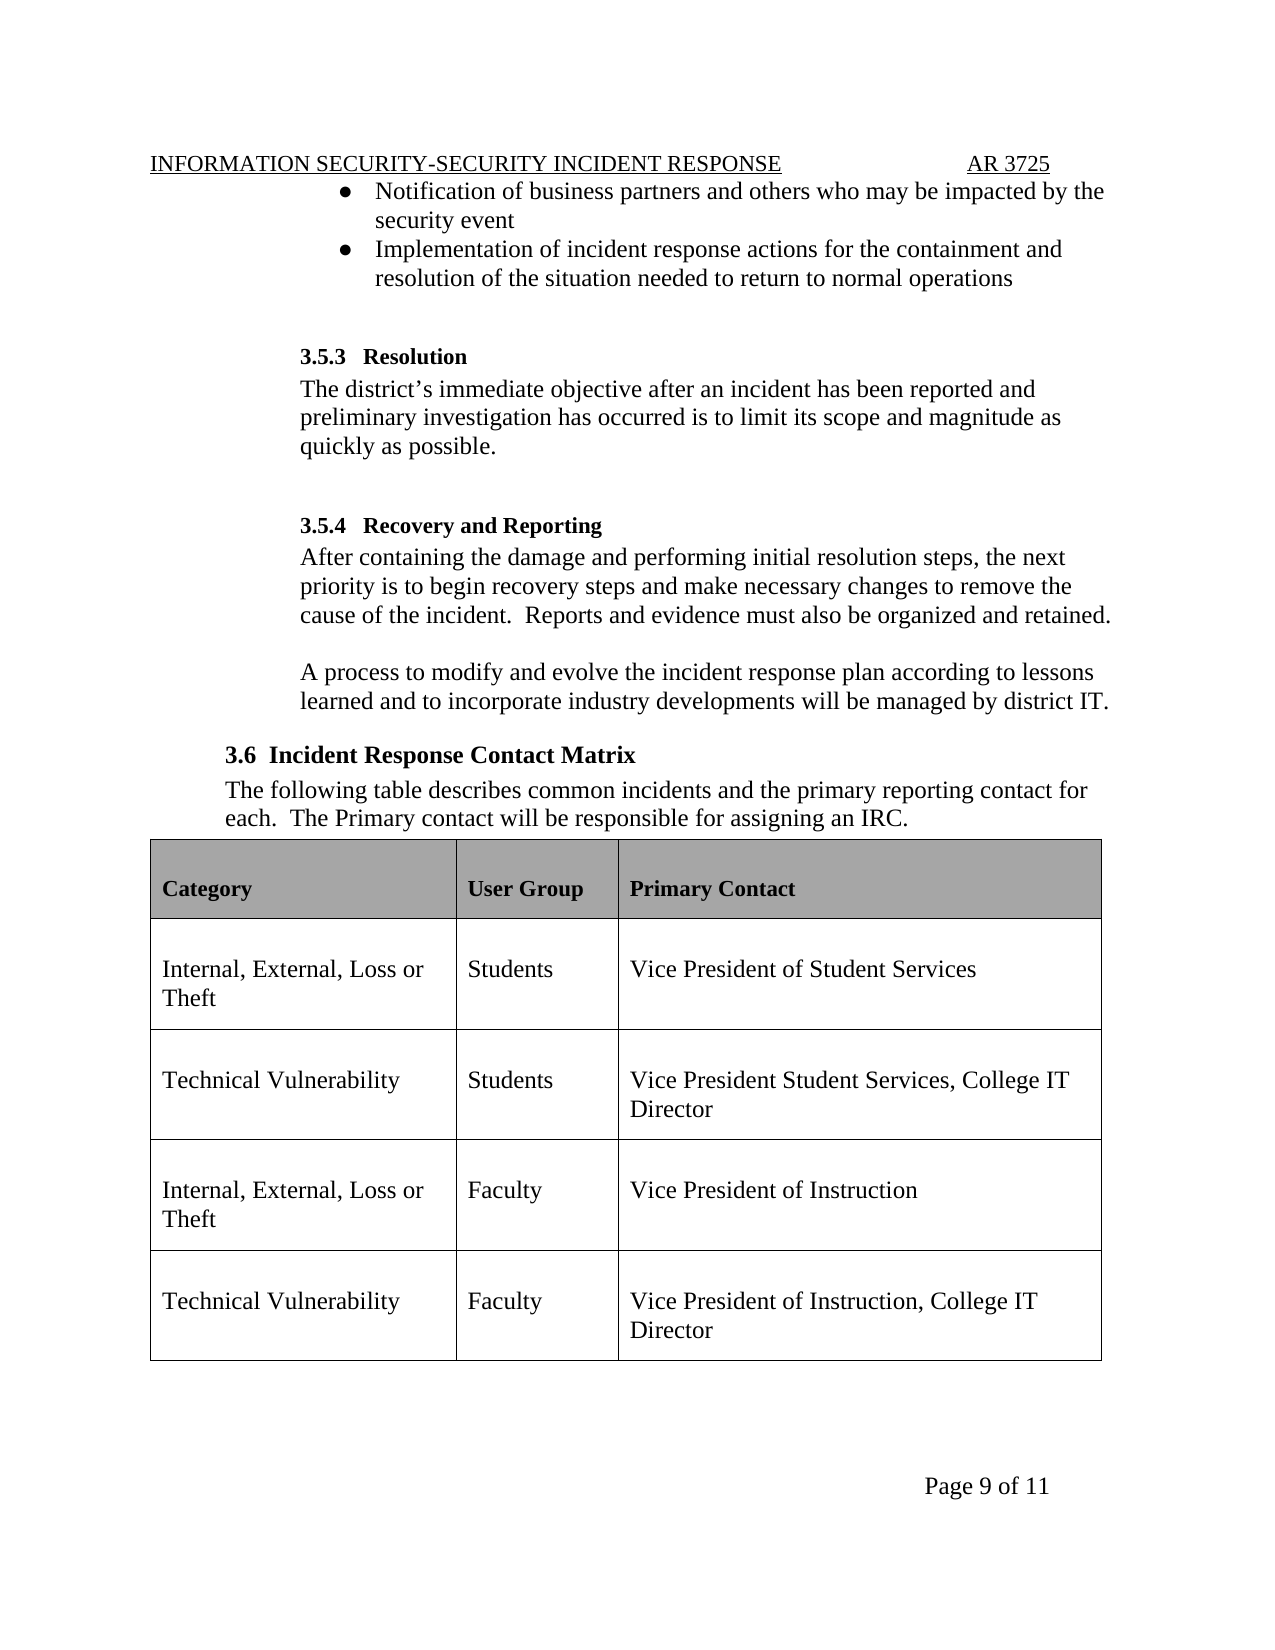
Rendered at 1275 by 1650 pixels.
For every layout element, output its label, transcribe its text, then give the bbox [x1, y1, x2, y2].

text The district’s immediate objective after an incident has been reported and preliminary investigation has occurred is to limit its scope and magnitude as quickly as possible. [300, 374, 1125, 460]
subtitle 3.5.3 Resolution [300, 343, 1125, 369]
table_cell Internal, External, Loss or Theft [151, 1140, 456, 1250]
table_cell Faculty [457, 1140, 618, 1250]
text A process to modify and evolve the incident response plan according to lessons learned and to incorporate industry developments will be managed by district IT. [300, 657, 1125, 715]
table_cell Vice President of Instruction [619, 1140, 1101, 1250]
table_header Primary Contact [619, 840, 1101, 918]
table_cell Vice President of Student Services [619, 919, 1101, 1028]
text The following table describes common incidents and the primary reporting contact for each. The Primary contact will be responsible for assigning an IRC. [225, 775, 1125, 832]
list Notification of business partners and others who may be impacted by the security event [338, 176, 1125, 234]
list Implementation of incident response actions for the containment and resolution of the situation needed to return to normal operations [338, 234, 1125, 292]
table_cell Internal, External, Loss or Theft [151, 919, 456, 1028]
subtitle 3.5.4 Recovery and Reporting [300, 512, 1125, 538]
text After containing the damage and performing initial resolution steps, the next priority is to begin recovery steps and make necessary changes to remove the cause of the incident. Reports and evidence must also be organized and retained. [300, 542, 1125, 628]
table_header User Group [457, 840, 618, 918]
subtitle 3.6 Incident Response Contact Matrix [225, 740, 1125, 768]
table_cell Students [457, 919, 618, 1028]
table_cell Vice President of Instruction, College IT Director [619, 1251, 1101, 1360]
table_cell Students [457, 1030, 618, 1139]
table_cell Technical Vulnerability [151, 1030, 456, 1139]
table_cell Technical Vulnerability [151, 1251, 456, 1360]
table_cell Faculty [457, 1251, 618, 1360]
table_header Category [151, 840, 456, 918]
table_cell Vice President Student Services, College IT Director [619, 1030, 1101, 1139]
